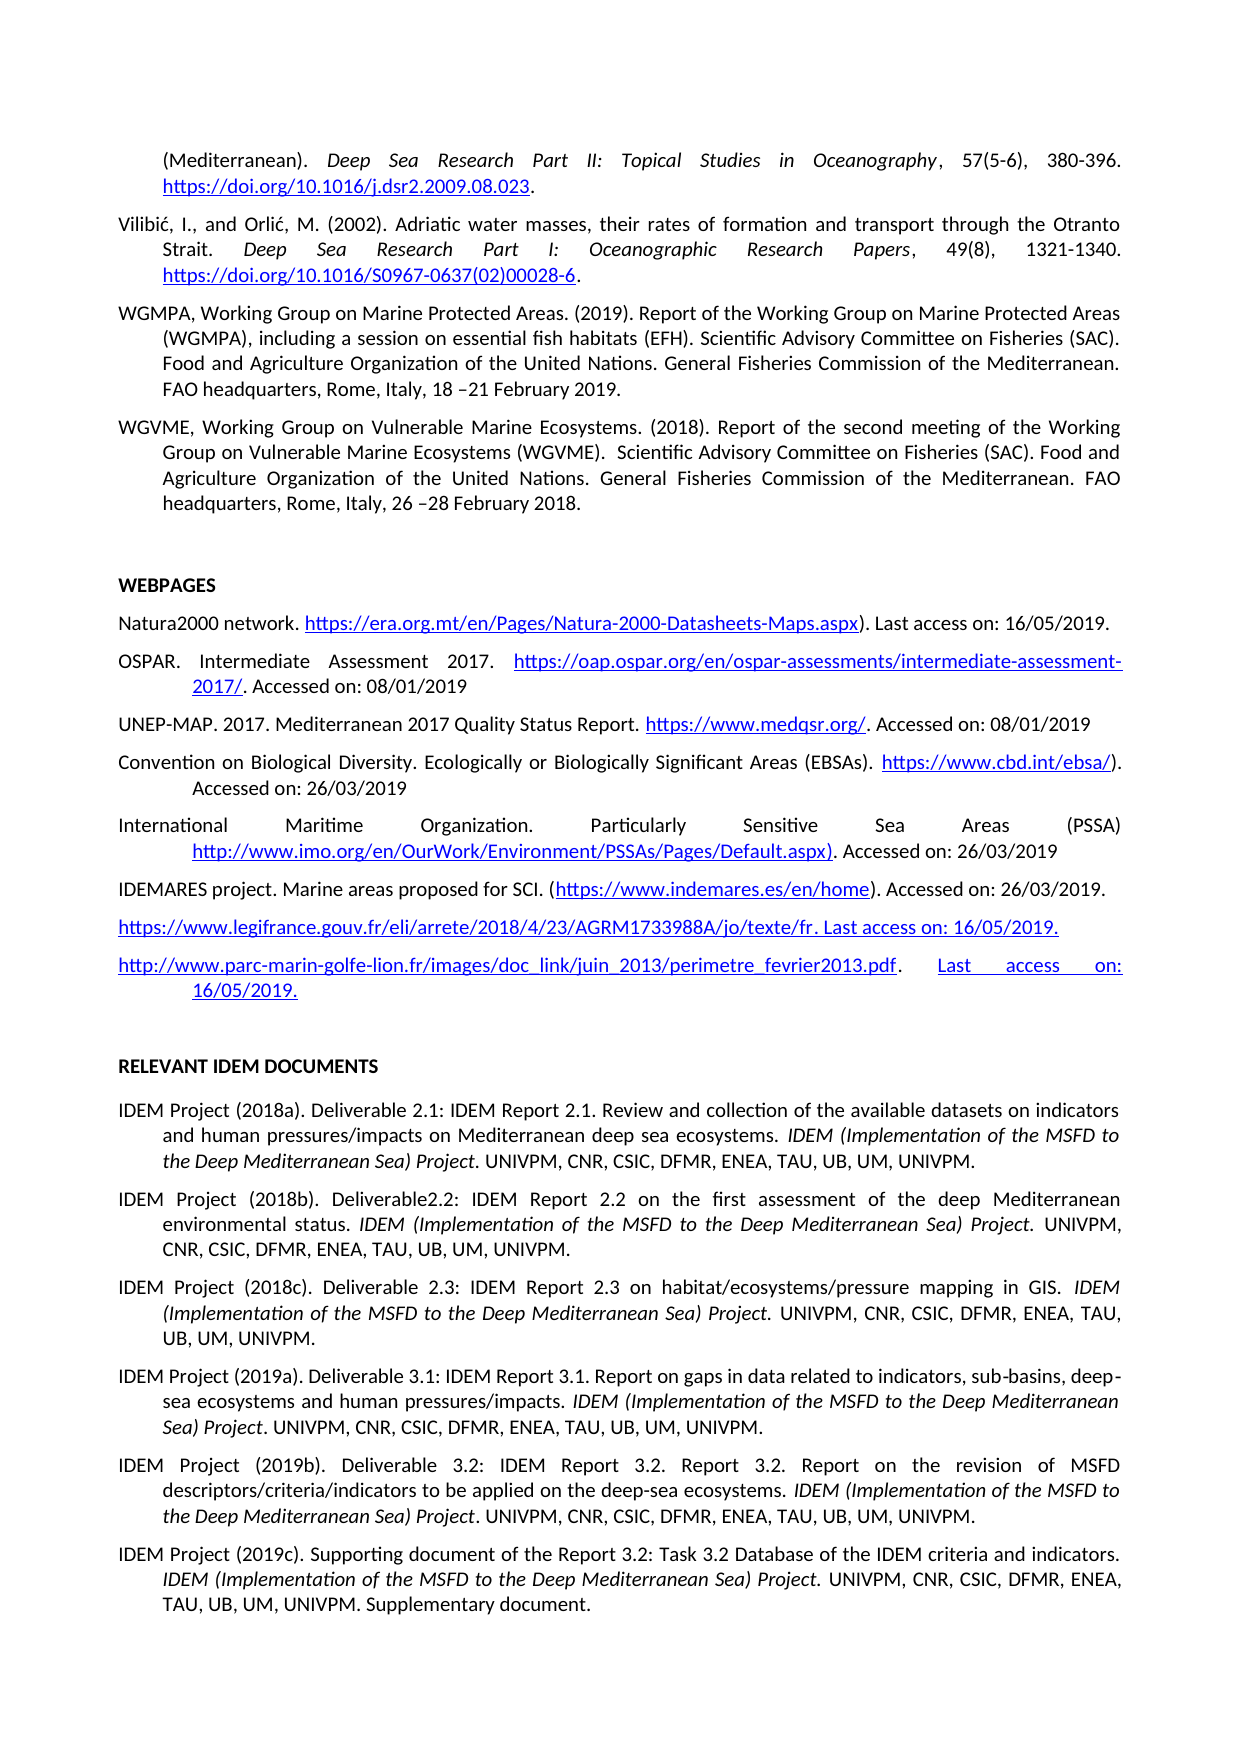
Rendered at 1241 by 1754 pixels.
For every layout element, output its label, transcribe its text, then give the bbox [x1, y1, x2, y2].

text http://www.parc-marin-golfe-lion.fr/images/doc_link/juin_2013/perimetre_fevrier2013.pdf. Last access on: 16/05/2019. [118, 952, 1122, 1003]
text IDEMARES project. Marine areas proposed for SCI. (https://www.indemares.es/en/home). Accessed on: 26/03/2019. [118, 876, 1122, 901]
text IDEM Project (2019c). Supporting document of the Report 3.2: Task 3.2 Database of the IDEM criteria and indicators. IDEM (Implementation of the MSFD to the Deep Mediterranean Sea) Project. UNIVPM, CNR, CSIC, DFMR, ENEA, TAU, UB, UM, UNIVPM. Supplementary document. [118, 1541, 1122, 1617]
text https://www.legifrance.gouv.fr/eli/arrete/2018/4/23/AGRM1733988A/jo/texte/fr. Last access on: 16/05/2019. [118, 914, 1122, 939]
text Convention on Biological Diversity. Ecologically or Biologically Significant Areas (EBSAs). https://www.cbd.int/ebsa/). Accessed on: 26/03/2019 [118, 749, 1122, 800]
text WEBPAGES [118, 572, 1122, 598]
text WGMPA, Working Group on Marine Protected Areas. (2019). Report of the Working Group on Marine Protected Areas (WGMPA), including a session on essential fish habitats (EFH). Scientific Advisory Committee on Fisheries (SAC). Food and Agriculture Organization of the United Nations. General Fisheries Commission of the Mediterranean. FAO headquarters, Rome, Italy, 18 –21 February 2019. [118, 300, 1122, 401]
text International Maritime Organization. Particularly Sensitive Sea Areas (PSSA) http://www.imo.org/en/OurWork/Environment/PSSAs/Pages/Default.aspx). Accessed on: 26/03/2019 [118, 813, 1122, 863]
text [118, 148, 1122, 198]
text Natura2000 network. https://era.org.mt/en/Pages/Natura-2000-Datasheets-Maps.aspx). Last access on: 16/05/2019. [118, 610, 1122, 636]
text IDEM Project (2019b). Deliverable 3.2: IDEM Report 3.2. Report 3.2. Report on the revision of MSFD descriptors/criteria/indicators to be applied on the deep-sea ecosystems. IDEM (Implementation of the MSFD to the Deep Mediterranean Sea) Project. UNIVPM, CNR, CSIC, DFMR, ENEA, TAU, UB, UM, UNIVPM. [118, 1452, 1122, 1528]
text RELEVANT IDEM DOCUMENTS [118, 1053, 1122, 1078]
text UNEP-MAP. 2017. Mediterranean 2017 Quality Status Report. https://www.medqsr.org/. Accessed on: 08/01/2019 [118, 711, 1122, 737]
text IDEM Project (2018c). Deliverable 2.3: IDEM Report 2.3 on habitat/ecosystems/pressure mapping in GIS. IDEM (Implementation of the MSFD to the Deep Mediterranean Sea) Project. UNIVPM, CNR, CSIC, DFMR, ENEA, TAU, UB, UM, UNIVPM. [118, 1274, 1122, 1351]
text Vilibić, I., and Orlić, M. (2002). Adriatic water masses, their rates of formation and transport through the Otranto Strait. Deep Sea Research Part I: Oceanographic Research Papers, 49(8), 1321-1340. https://doi.org/10.1016/S0967-0637(02)00028-6. [118, 211, 1122, 287]
text WGVME, Working Group on Vulnerable Marine Ecosystems. (2018). Report of the second meeting of the Working Group on Vulnerable Marine Ecosystems (WGVME). Scientific Advisory Committee on Fisheries (SAC). Food and Agriculture Organization of the United Nations. General Fisheries Commission of the Mediterranean. FAO headquarters, Rome, Italy, 26 –28 February 2018. [118, 414, 1122, 516]
text IDEM Project (2019a). Deliverable 3.1: IDEM Report 3.1. Report on gaps in data related to indicators, sub‐basins, deep‐sea ecosystems and human pressures/impacts. IDEM (Implementation of the MSFD to the Deep Mediterranean Sea) Project. UNIVPM, CNR, CSIC, DFMR, ENEA, TAU, UB, UM, UNIVPM. [118, 1363, 1122, 1439]
text IDEM Project (2018a). Deliverable 2.1: IDEM Report 2.1. Review and collection of the available datasets on indicators and human pressures/impacts on Mediterranean deep sea ecosystems. IDEM (Implementation of the MSFD to the Deep Mediterranean Sea) Project. UNIVPM, CNR, CSIC, DFMR, ENEA, TAU, UB, UM, UNIVPM. [118, 1097, 1122, 1173]
text IDEM Project (2018b). Deliverable2.2: IDEM Report 2.2 on the first assessment of the deep Mediterranean environmental status. IDEM (Implementation of the MSFD to the Deep Mediterranean Sea) Project. UNIVPM, CNR, CSIC, DFMR, ENEA, TAU, UB, UM, UNIVPM. [118, 1186, 1122, 1262]
text OSPAR. Intermediate Assessment 2017. https://oap.ospar.org/en/ospar-assessments/intermediate-assessment-2017/. Accessed on: 08/01/2019 [118, 648, 1122, 699]
